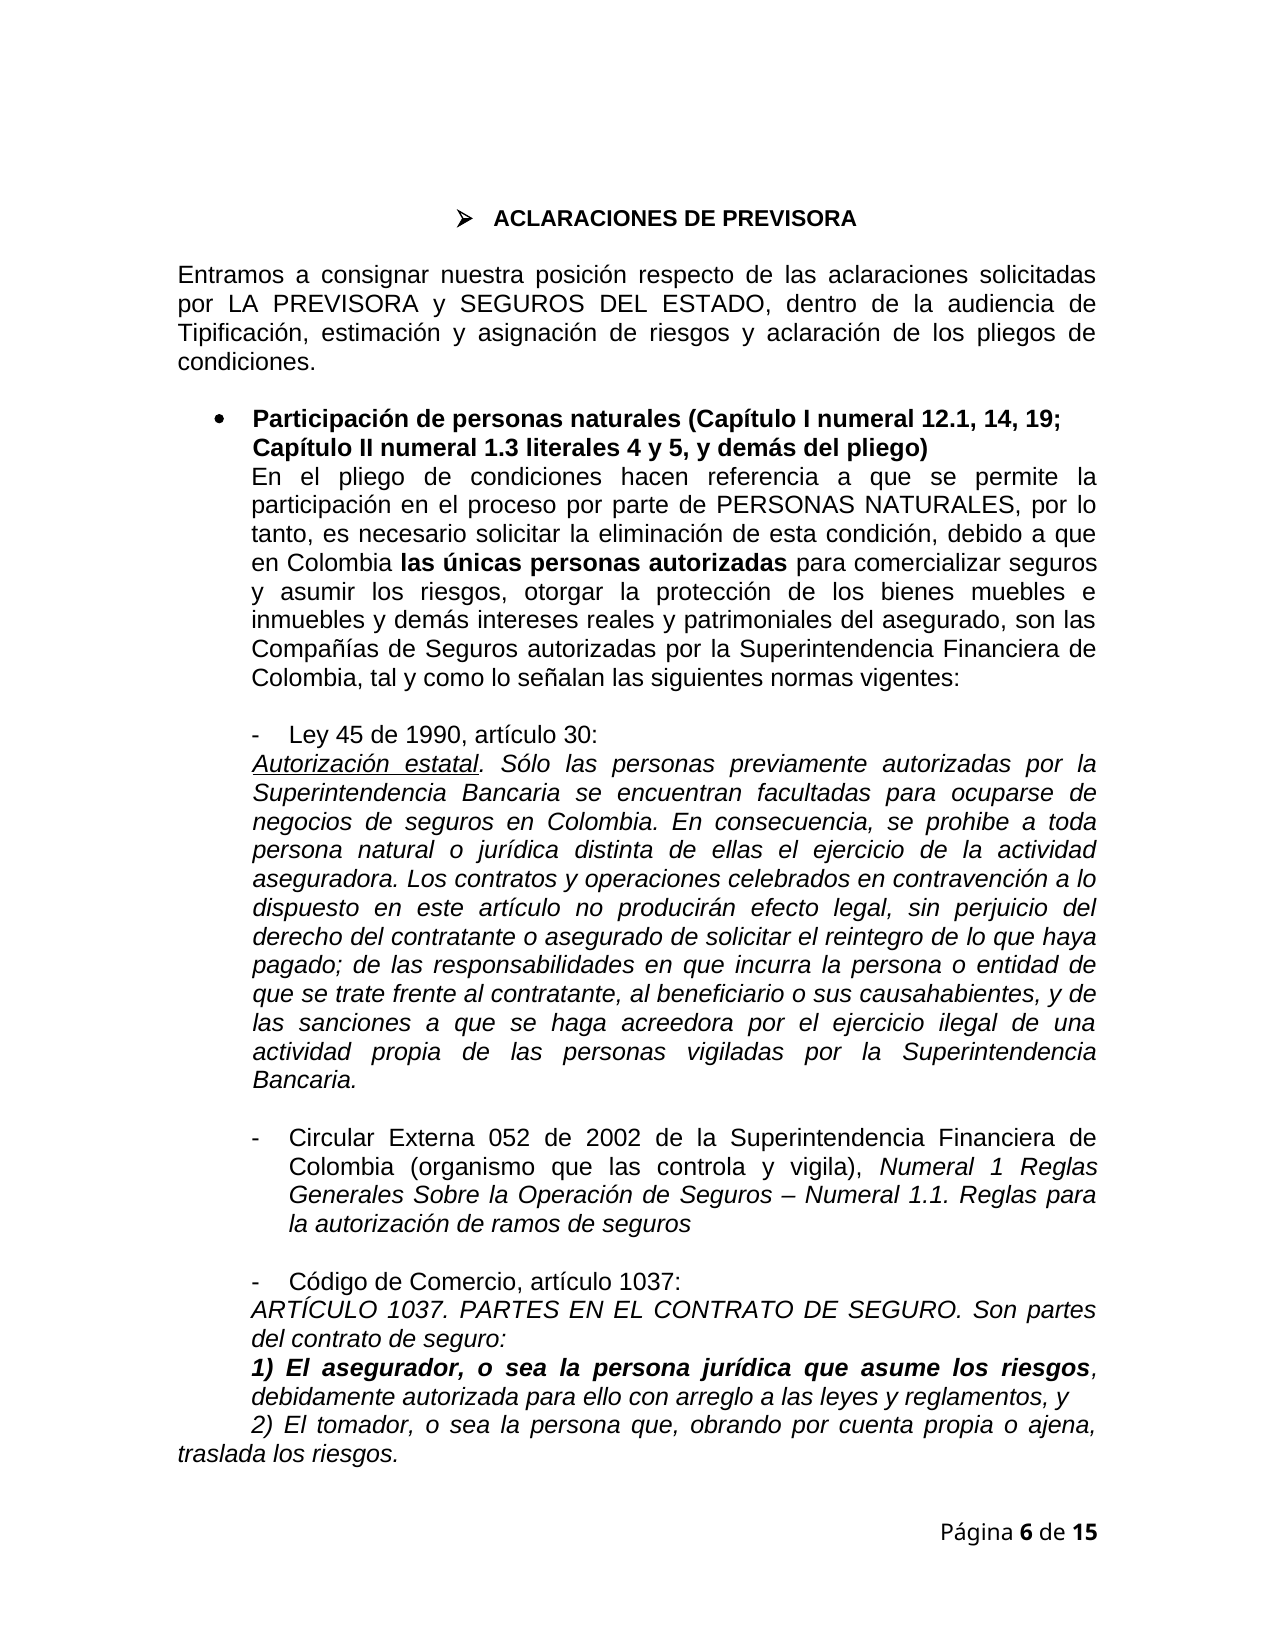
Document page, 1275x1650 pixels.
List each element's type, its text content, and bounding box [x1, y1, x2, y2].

text En el pliego de condiciones hacen referencia a que se permite la participación en el proceso por parte de PERSONAS NATURALES, por lo tanto, es necesario solicitar la eliminación de esta condición, debido a que en Colombia las únicas personas autorizadas para comercializar seguros y asumir los riesgos, otorgar la protección de los bienes muebles e inmuebles y demás intereses reales y patrimoniales del asegurado, son las Compañías de Seguros autorizadas por la Superintendencia Financiera de Colombia, tal y como lo señalan las siguientes normas vigentes: [251, 462, 1098, 692]
text Autorización estatal. Sólo las personas previamente autorizadas por la Superintendencia Bancaria se encuentran facultadas para ocuparse de negocios de seguros en Colombia. En consecuencia, se prohibe a toda persona natural o jurídica distinta de ellas el ejercicio de la actividad aseguradora. Los contratos y operaciones celebrados en contravención a lo dispuesto en este artículo no producirán efecto legal, sin perjuicio del derecho del contratante o asegurado de solicitar el reintegro de lo que haya pagado; de las responsabilidades en que incurra la persona o entidad de que se trate frente al contratante, al beneficiario o sus causahabientes, y de las sanciones a que se haga acreedora por el ejercicio ilegal de una actividad propia de las personas vigiladas por la Superintendencia Bancaria. [252, 749, 1098, 1094]
list Código de Comercio, artículo 1037: [251, 1267, 1098, 1295]
list Ley 45 de 1990, artículo 30: [251, 720, 1098, 749]
text Entramos a consignar nuestra posición respecto de las aclaraciones solicitadas por LA PREVISORA y SEGUROS DEL ESTADO, dentro de la audiencia de Tipificación, estimación y asignación de riesgos y aclaración de los pliegos de condiciones. [177, 260, 1098, 375]
text 1) El asegurador, o sea la persona jurídica que asume los riesgos, debidamente autorizada para ello con arreglo a las leyes y reglamentos, y [251, 1353, 1098, 1410]
list ACLARACIONES DE PREVISORA [215, 205, 1098, 231]
text ARTÍCULO 1037. PARTES EN EL CONTRATO DE SEGURO. Son partes del contrato de seguro: [251, 1295, 1098, 1353]
list Participación de personas naturales (Capítulo I numeral 12.1, 14, 19; Capítulo II numeral 1.3 literales 4 y 5, y demás del pliego) [215, 404, 1098, 462]
list Circular Externa 052 de 2002 de la Superintendencia Financiera de Colombia (organismo que las controla y vigila), Numeral 1 Reglas Generales Sobre la Operación de Seguros – Numeral 1.1. Reglas para la autorización de ramos de seguros [251, 1123, 1098, 1238]
text 2) El tomador, o sea la persona que, obrando por cuenta propia o ajena, traslada los riesgos. [177, 1410, 1098, 1468]
